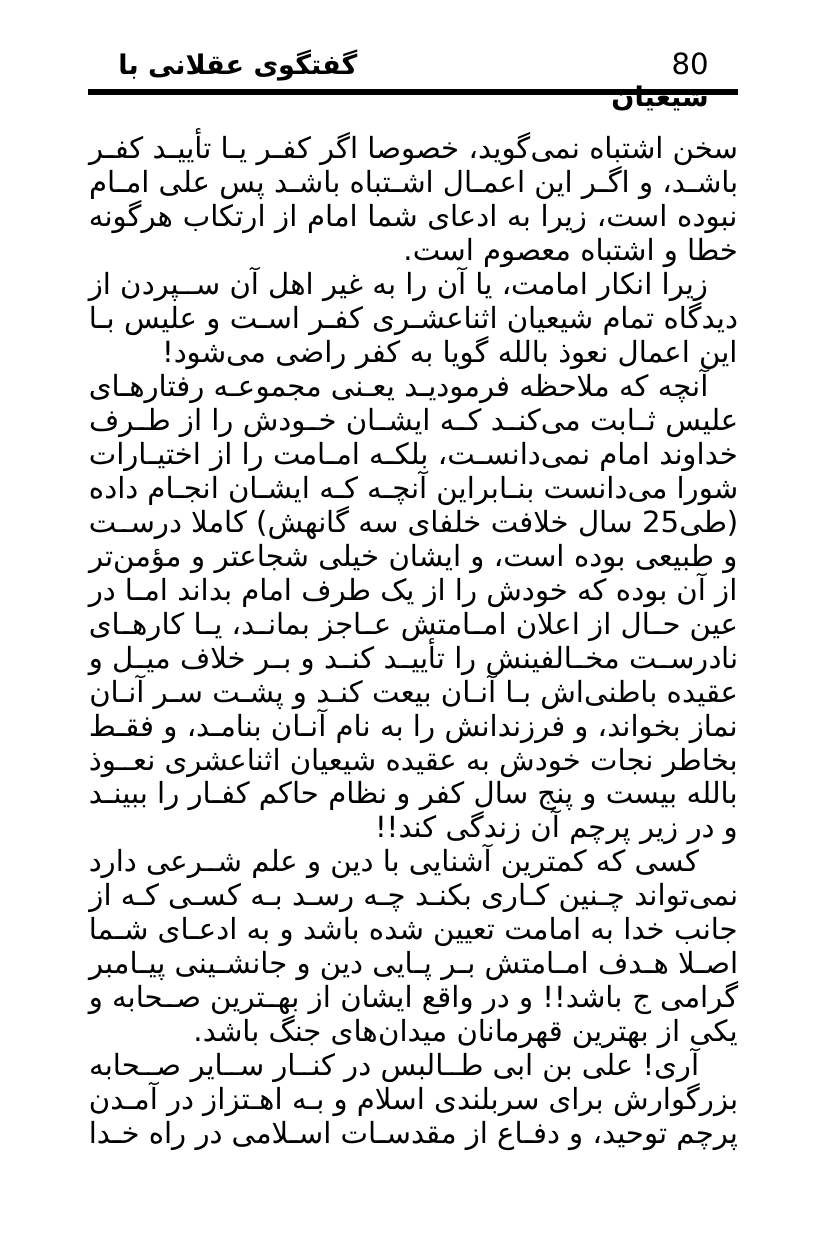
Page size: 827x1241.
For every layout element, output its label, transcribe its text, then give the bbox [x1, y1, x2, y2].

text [89, 1048, 738, 1150]
text کسی که کمترین آشنایی با دین و علم شرعی دارد نمی‌تواند چنین کاری بکند چه رسد به کسی که از جانب خدا به امامت تعیین شده باشد و به ادعای شما اصلا هدف امامتش بر پایی دین و جانشینی پیامبر گرامی ج باشد!! و در واقع ایشان از بهترین صحابه و یکی از بهترین قهرمانان میدان‌های جنگ باشد. [89, 845, 738, 1048]
text آنچه که ملاحظه فرمودید یعنی مجموعه رفتارهای علیس ثابت می‌کند که ایشان خودش را از طرف خداوند امام نمی‌دانست، بلکه امامت را از اختیارات شورا می‌دانست بنابراین آنچه که ایشان انجام داده (طی25 سال خلافت خلفای سه گانهش) کاملا درست و طبیعی بوده است، و ایشان خیلی شجاعتر و مؤمن‌تر از آن بوده که خودش را از یک طرف امام بداند اما در عین حال از اعلان امامتش عاجز بماند، یا کارهای نادرست مخالفینش را تأیید کند و بر خلاف میل و عقیده باطنی‌اش با آنان بیعت کند و پشت سر آنان نماز بخواند، و فرزندانش را به نام آنان بنامد، و فقط بخاطر نجات خودش به عقیده شیعیان اثناعشری نعوذ بالله بیست و پنج سال کفر و نظام حاکم کفار را ببیند و در زیر پرچم آن زندگی کند!! [89, 369, 738, 845]
text زیرا انکار امامت، یا آن را به غیر اهل آن سپردن از دیدگاه تمام شیعیان اثناعشری کفر است و علیس با این اعمال نعوذ بالله گویا به کفر راضی می‌شود! [89, 267, 738, 369]
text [89, 132, 738, 267]
